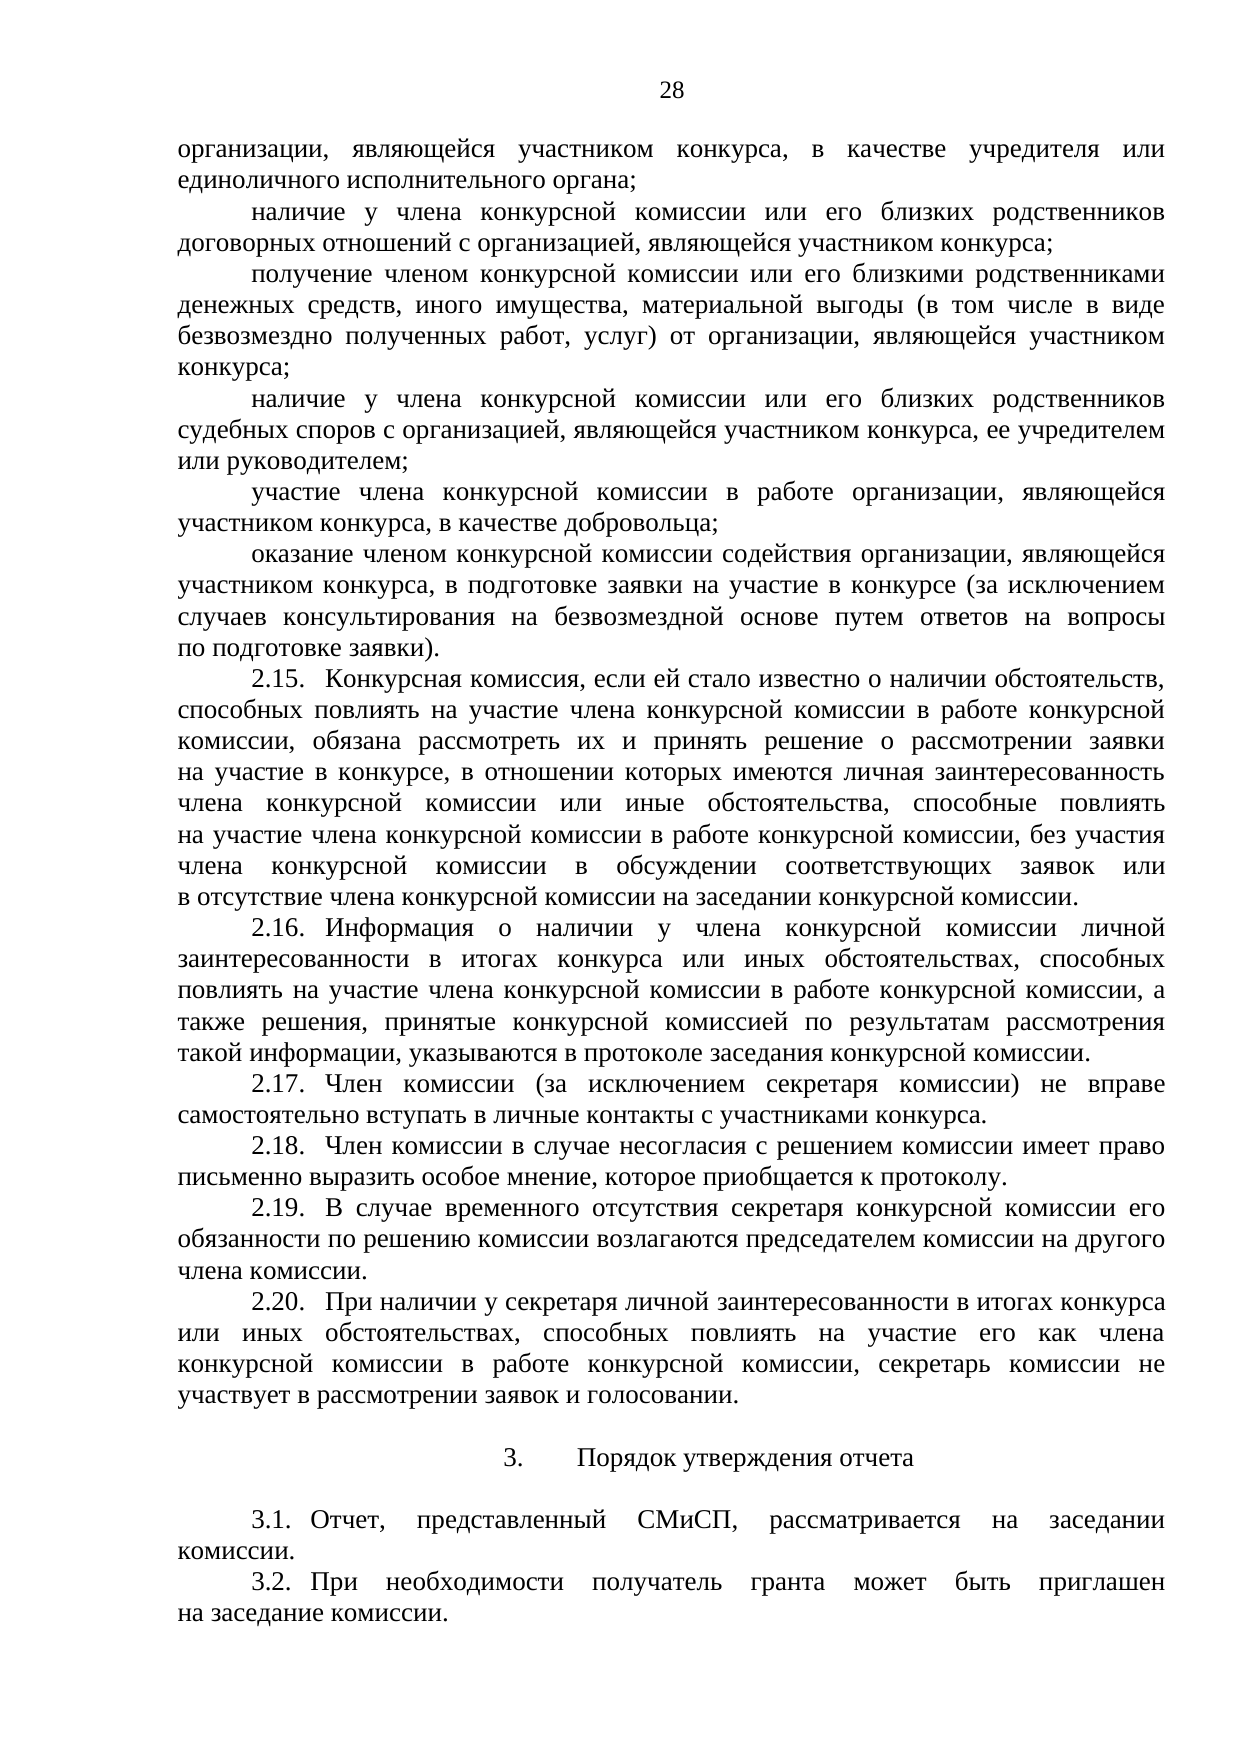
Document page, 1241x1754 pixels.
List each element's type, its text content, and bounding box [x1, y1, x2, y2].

list При необходимости получатель гранта может быть приглашен на заседание комиссии. [177, 1565, 1166, 1627]
list Порядок утверждения отчета [177, 1441, 1166, 1472]
text 2.20. При наличии у секретаря личной заинтересованности в итогах конкурса или иных обстоятельствах, способных повлиять на участие его как члена конкурсной комиссии в работе конкурсной комиссии, секретарь комиссии не участвует в рассмотрении заявок и голосовании. [177, 1285, 1166, 1409]
text 2.18. Член комиссии в случае несогласия с решением комиссии имеет право письменно выразить особое мнение, которое приобщается к протоколу. [177, 1129, 1166, 1191]
text наличие у члена конкурсной комиссии или его близких родственников судебных споров с организацией, являющейся участником конкурса, ее учредителем или руководителем; [177, 382, 1166, 475]
text оказание членом конкурсной комиссии содействия организации, являющейся участником конкурса, в подготовке заявки на участие в конкурсе (за исключением случаев консультирования на безвозмездной основе путем ответов на вопросы по подготовке заявки). [177, 537, 1166, 662]
text 2.16. Информация о наличии у члена конкурсной комиссии личной заинтересованности в итогах конкурса или иных обстоятельствах, способных повлиять на участие члена конкурсной комиссии в работе конкурсной комиссии, а также решения, принятые конкурсной комиссией по результатам рассмотрения такой информации, указываются в протоколе заседания конкурсной комиссии. [177, 911, 1166, 1067]
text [177, 132, 1166, 195]
text 2.17. Член комиссии (за исключением секретаря комиссии) не вправе самостоятельно вступать в личные контакты с участниками конкурса. [177, 1067, 1166, 1129]
text 2.19. В случае временного отсутствия секретаря конкурсной комиссии его обязанности по решению комиссии возлагаются председателем комиссии на другого члена комиссии. [177, 1191, 1166, 1285]
text участие члена конкурсной комиссии в работе организации, являющейся участником конкурса, в качестве добровольца; [177, 475, 1166, 537]
text наличие у члена конкурсной комиссии или его близких родственников договорных отношений с организацией, являющейся участником конкурса; [177, 195, 1166, 257]
text получение членом конкурсной комиссии или его близкими родственниками денежных средств, иного имущества, материальной выгоды (в том числе в виде безвозмездно полученных работ, услуг) от организации, являющейся участником конкурса; [177, 257, 1166, 382]
list Отчет, представленный СМиСП, рассматривается на заседании комиссии. [177, 1503, 1166, 1565]
text 2.15. Конкурсная комиссия, если ей стало известно о наличии обстоятельств, способных повлиять на участие члена конкурсной комиссии в работе конкурсной комиссии, обязана рассмотреть их и принять решение о рассмотрении заявки на участие в конкурсе, в отношении которых имеются личная заинтересованность члена конкурсной комиссии или иные обстоятельства, способные повлиять на участие члена конкурсной комиссии в работе конкурсной комиссии, без участия члена конкурсной комиссии в обсуждении соответствующих заявок или в отсутствие члена конкурсной комиссии на заседании конкурсной комиссии. [177, 662, 1166, 911]
